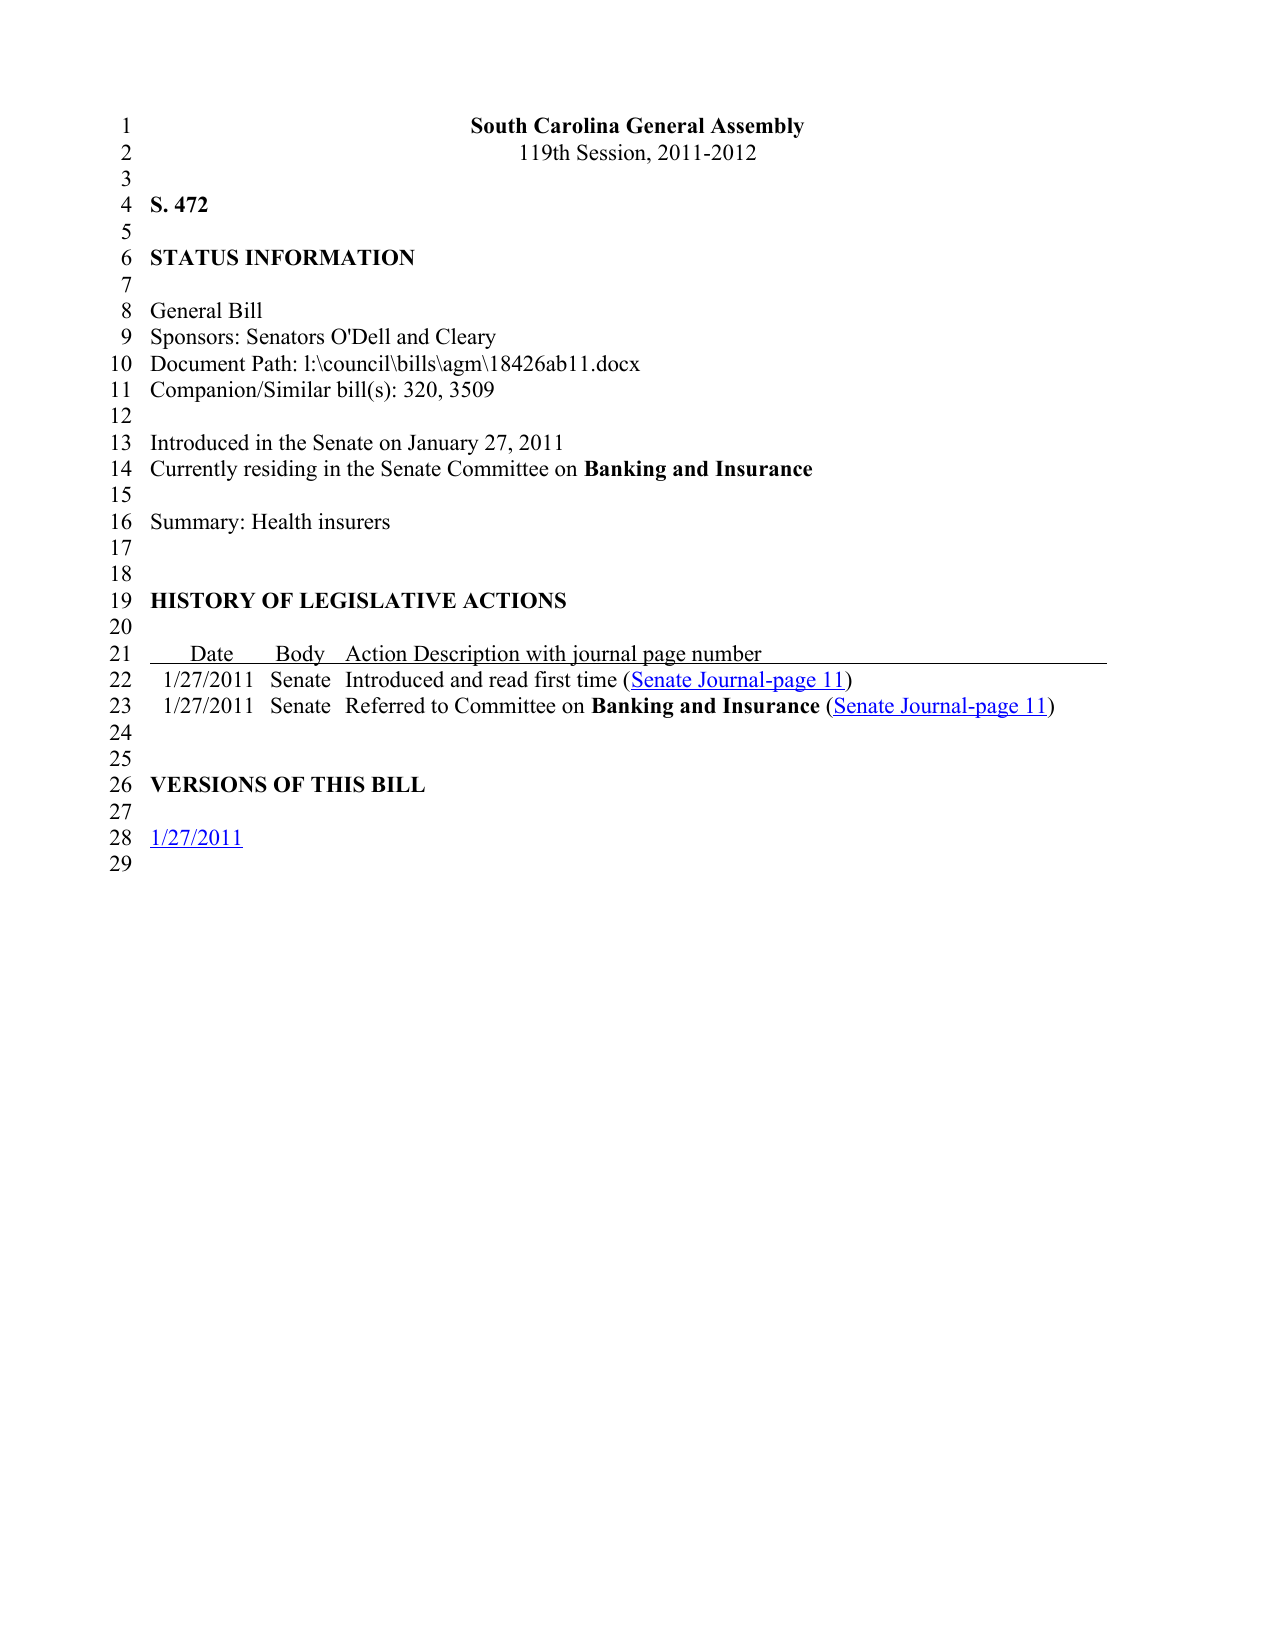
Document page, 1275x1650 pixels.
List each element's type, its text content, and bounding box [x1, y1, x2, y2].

text General Bill [150, 297, 1125, 323]
text Sponsors: Senators O'Dell and Cleary [150, 323, 1125, 350]
text Date Body Action Description with journal page number [150, 639, 1125, 666]
text Introduced in the Senate on January 27, 2011 [150, 429, 1125, 455]
text STATUS INFORMATION [150, 244, 1125, 271]
text Summary: Health insurers [150, 508, 1125, 534]
text 119th Session, 2011-2012 [150, 139, 1125, 165]
text 1/27/2011 [150, 824, 1125, 850]
text Document Path: l:\council\bills\agm\18426ab11.docx [150, 350, 1125, 376]
text HISTORY OF LEGISLATIVE ACTIONS [150, 587, 1125, 613]
text Currently residing in the Senate Committee on Banking and Insurance [150, 455, 1125, 481]
text S. 472 [150, 192, 1125, 218]
text Companion/Similar bill(s): 320, 3509 [150, 376, 1125, 402]
text VERSIONS OF THIS BILL [150, 771, 1125, 798]
text South Carolina General Assembly [150, 112, 1125, 139]
text 1/27/2011 Senate Referred to Committee on Banking and Insurance (Senate Journal-page 11) [150, 692, 1125, 719]
text 1/27/2011 Senate Introduced and read first time (Senate Journal-page 11) [150, 666, 1125, 692]
